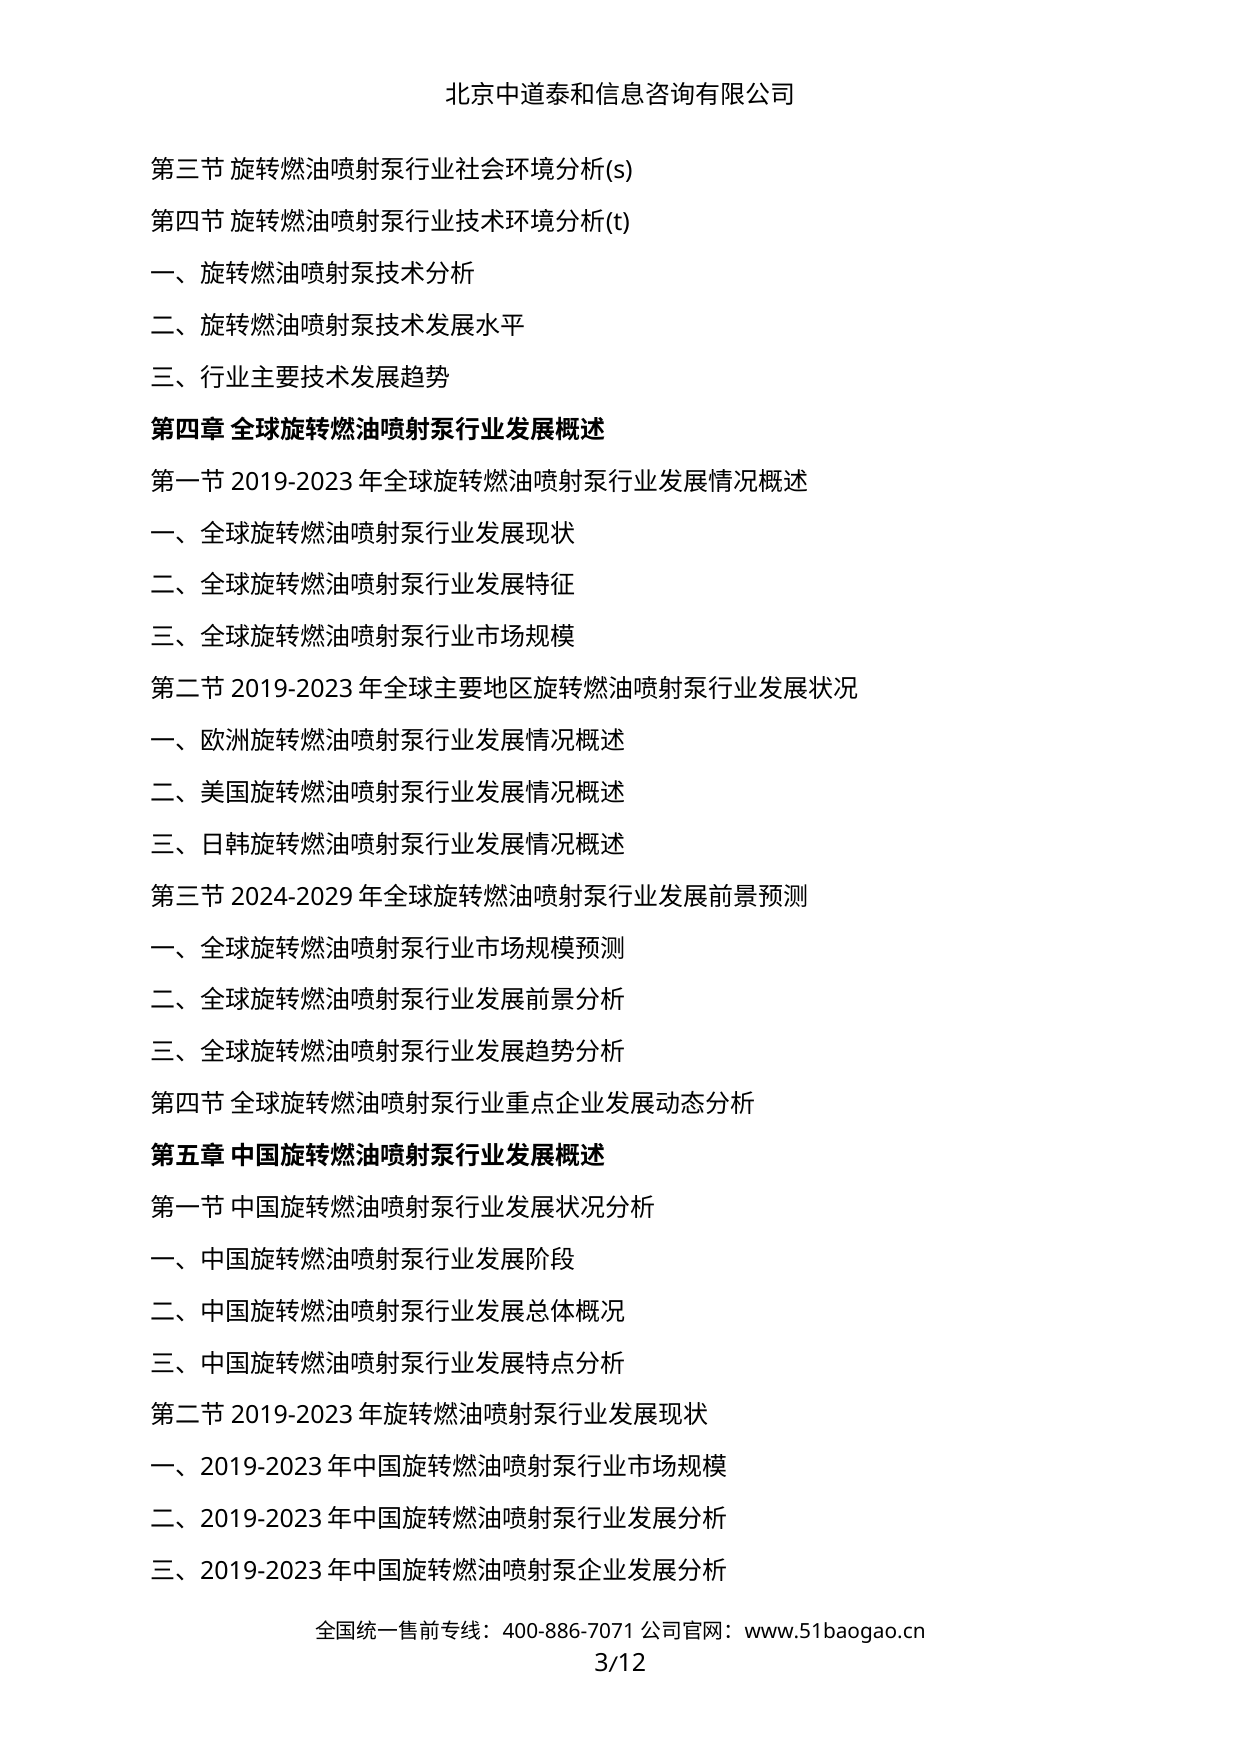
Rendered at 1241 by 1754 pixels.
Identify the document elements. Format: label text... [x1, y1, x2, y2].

text 二、中国旋转燃油喷射泵行业发展总体概况 [150, 1291, 1090, 1327]
text 三、中国旋转燃油喷射泵行业发展特点分析 [150, 1343, 1090, 1379]
text 三、全球旋转燃油喷射泵行业市场规模 [150, 617, 1090, 653]
text 二、全球旋转燃油喷射泵行业发展前景分析 [150, 980, 1090, 1016]
text 二、旋转燃油喷射泵技术发展水平 [150, 306, 1090, 342]
text 三、行业主要技术发展趋势 [150, 357, 1090, 394]
text 第四节 全球旋转燃油喷射泵行业重点企业发展动态分析 [150, 1084, 1090, 1120]
text 一、中国旋转燃油喷射泵行业发展阶段 [150, 1239, 1090, 1276]
text 第二节 2019-2023年旋转燃油喷射泵行业发展现状 [150, 1395, 1090, 1431]
text 一、2019-2023年中国旋转燃油喷射泵行业市场规模 [150, 1447, 1090, 1483]
text 第五章 中国旋转燃油喷射泵行业发展概述 [150, 1136, 1090, 1172]
text 第一节 2019-2023年全球旋转燃油喷射泵行业发展情况概述 [150, 461, 1090, 497]
text 三、2019-2023年中国旋转燃油喷射泵企业发展分析 [150, 1551, 1090, 1587]
text 二、全球旋转燃油喷射泵行业发展特征 [150, 565, 1090, 601]
text 第三节 2024-2029年全球旋转燃油喷射泵行业发展前景预测 [150, 876, 1090, 912]
text 第一节 中国旋转燃油喷射泵行业发展状况分析 [150, 1187, 1090, 1224]
text 二、美国旋转燃油喷射泵行业发展情况概述 [150, 772, 1090, 809]
text 三、日韩旋转燃油喷射泵行业发展情况概述 [150, 824, 1090, 861]
text 第四节 旋转燃油喷射泵行业技术环境分析(t) [150, 202, 1090, 238]
text 第二节 2019-2023年全球主要地区旋转燃油喷射泵行业发展状况 [150, 669, 1090, 705]
text 一、全球旋转燃油喷射泵行业市场规模预测 [150, 928, 1090, 964]
text 三、全球旋转燃油喷射泵行业发展趋势分析 [150, 1032, 1090, 1068]
text 一、旋转燃油喷射泵技术分析 [150, 254, 1090, 290]
text 第三节 旋转燃油喷射泵行业社会环境分析(s) [150, 150, 1090, 186]
text 一、全球旋转燃油喷射泵行业发展现状 [150, 513, 1090, 549]
text 一、欧洲旋转燃油喷射泵行业发展情况概述 [150, 721, 1090, 757]
text 第四章 全球旋转燃油喷射泵行业发展概述 [150, 409, 1090, 446]
text 二、2019-2023年中国旋转燃油喷射泵行业发展分析 [150, 1499, 1090, 1535]
